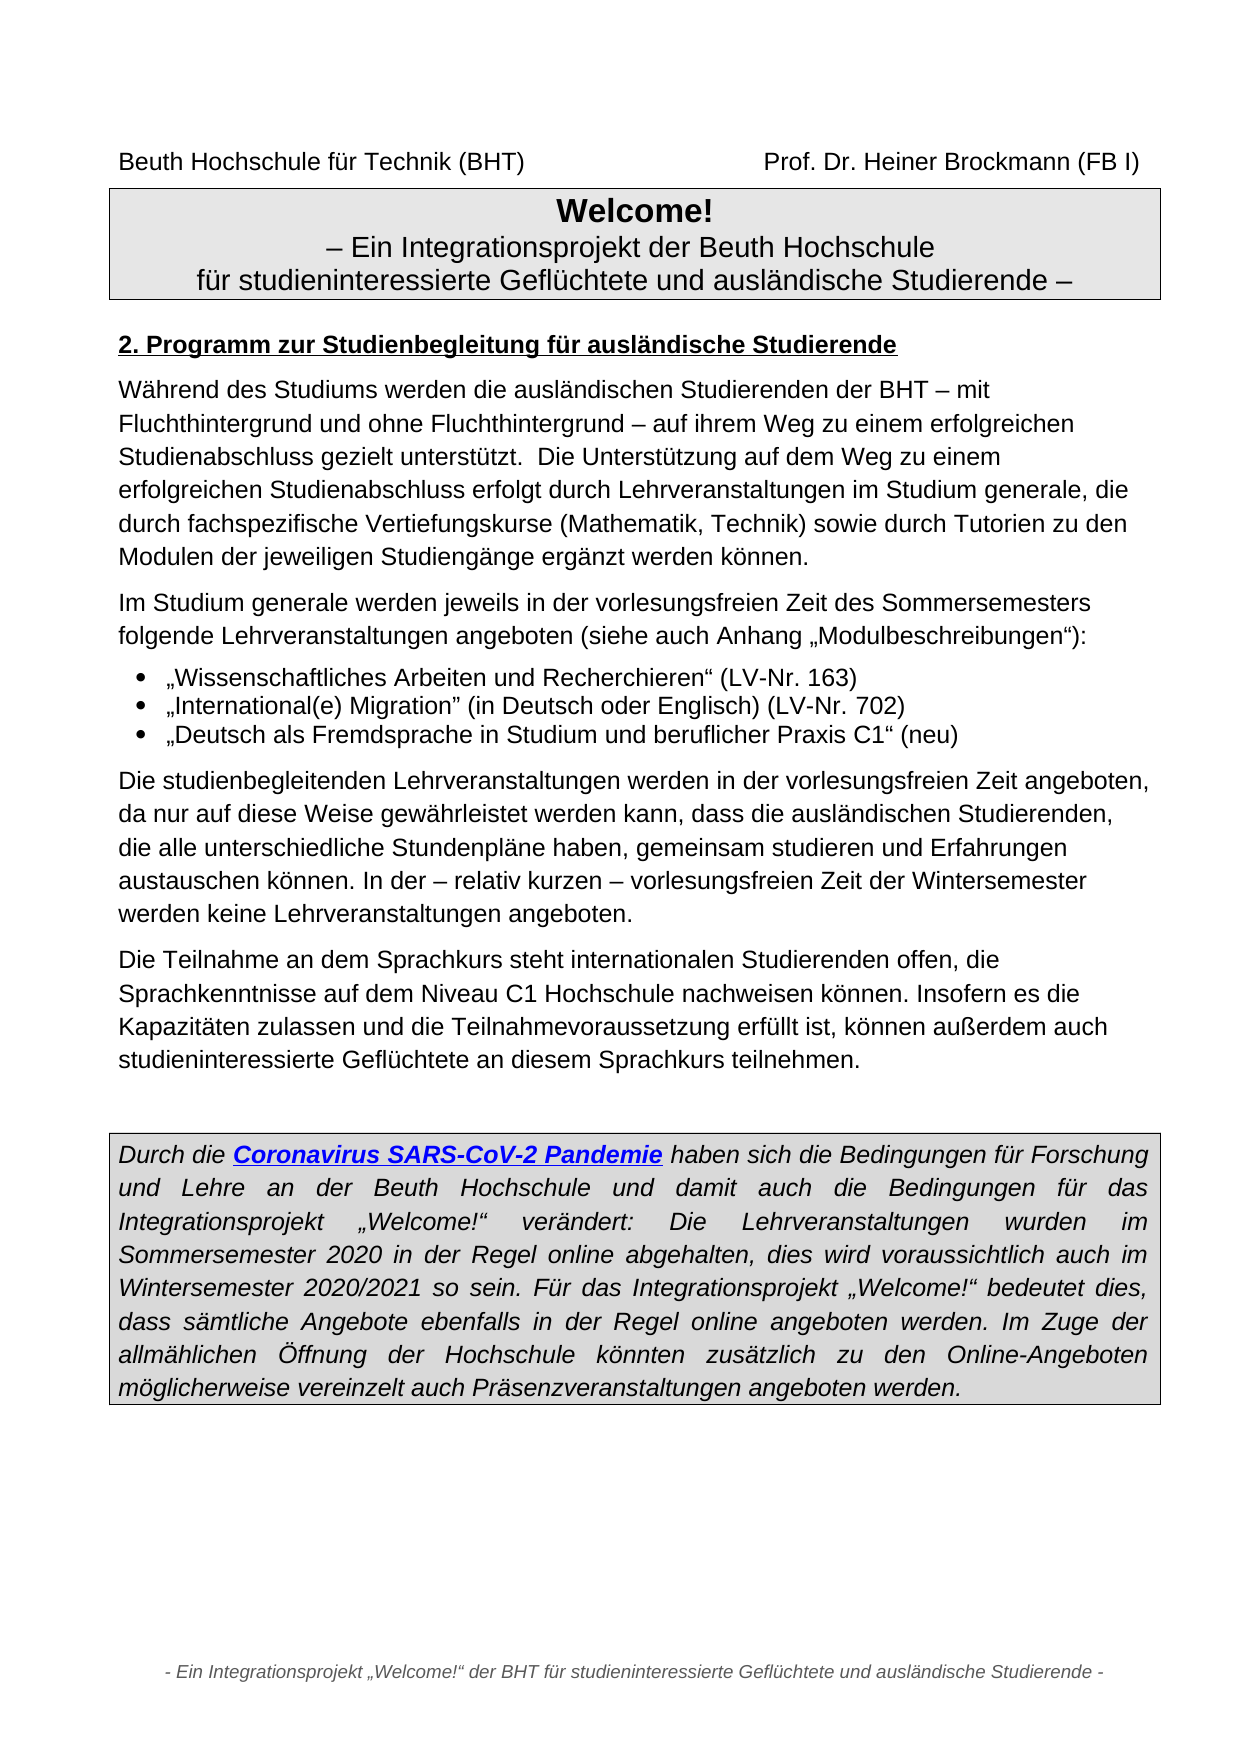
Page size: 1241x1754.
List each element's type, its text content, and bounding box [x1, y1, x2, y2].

text Die Teilnahme an dem Sprachkurs steht internationalen Studierenden offen, die Sprachkenntnisse auf dem Niveau C1 Hochschule nachweisen können. Insofern es die Kapazitäten zulassen und die Teilnahmevoraussetzung erfüllt ist, können außerdem auch studieninteressierte Geflüchtete an diesem Sprachkurs teilnehmen. [118, 941, 1152, 1074]
list „International(e) Migration” (in Deutsch oder Englisch) (LV-Nr. 702) [136, 691, 1152, 720]
text Während des Studiums werden die ausländischen Studierenden der BHT – mit Fluchthintergrund und ohne Fluchthintergrund – auf ihrem Weg zu einem erfolgreichen Studienabschluss gezielt unterstützt. Die Unterstützung auf dem Weg zu einem erfolgreichen Studienabschluss erfolgt durch Lehrveranstaltungen im Studium generale, die durch fachspezifische Vertiefungskurse (Mathematik, Technik) sowie durch Tutorien zu den Modulen der jeweiligen Studiengänge ergänzt werden können. [118, 371, 1152, 571]
subtitle 2. Programm zur Studienbegleitung für ausländische Studierende [118, 325, 1152, 358]
text Die studienbegleitenden Lehrveranstaltungen werden in der vorlesungsfreien Zeit angeboten, da nur auf diese Weise gewährleistet werden kann, dass die ausländischen Studierenden, die alle unterschiedliche Stundenpläne haben, gemeinsam studieren und Erfahrungen austauschen können. In der – relativ kurzen – vorlesungsfreien Zeit der Wintersemester werden keine Lehrveranstaltungen angeboten. [118, 762, 1152, 928]
text Beuth Hochschule für Technik (BHT) Prof. Dr. Heiner Brockmann (FB I) [118, 142, 1152, 176]
list „Wissenschaftliches Arbeiten und Recherchieren“ (LV-Nr. 163) [136, 662, 1152, 691]
title Welcome! – Ein Integrationsprojekt der Beuth Hochschule für studieninteressierte Geflüchtete und ausländische Studierende – [110, 189, 1160, 299]
text Durch die Coronavirus SARS-CoV-2 Pandemie haben sich die Bedingungen für Forschung und Lehre an der Beuth Hochschule und damit auch die Bedingungen für das Integrationsprojekt „Welcome!“ verändert: Die Lehrveranstaltungen wurden im Sommersemester 2020 in der Regel online abgehalten, dies wird voraussichtlich auch im Wintersemester 2020/2021 so sein. Für das Integrationsprojekt „Welcome!“ bedeutet dies, dass sämtliche Angebote ebenfalls in der Regel online angeboten werden. Im Zuge der allmählichen Öffnung der Hochschule könnten zusätzlich zu den Online-Angeboten möglicherweise vereinzelt auch Präsenzveranstaltungen angeboten werden. [110, 1134, 1160, 1404]
text Im Studium generale werden jeweils in der vorlesungsfreien Zeit des Sommersemesters folgende Lehrveranstaltungen angeboten (siehe auch Anhang „Modulbeschreibungen“): [118, 583, 1152, 650]
list „Deutsch als Fremdsprache in Studium und beruflicher Praxis C1“ (neu) [136, 720, 1152, 749]
